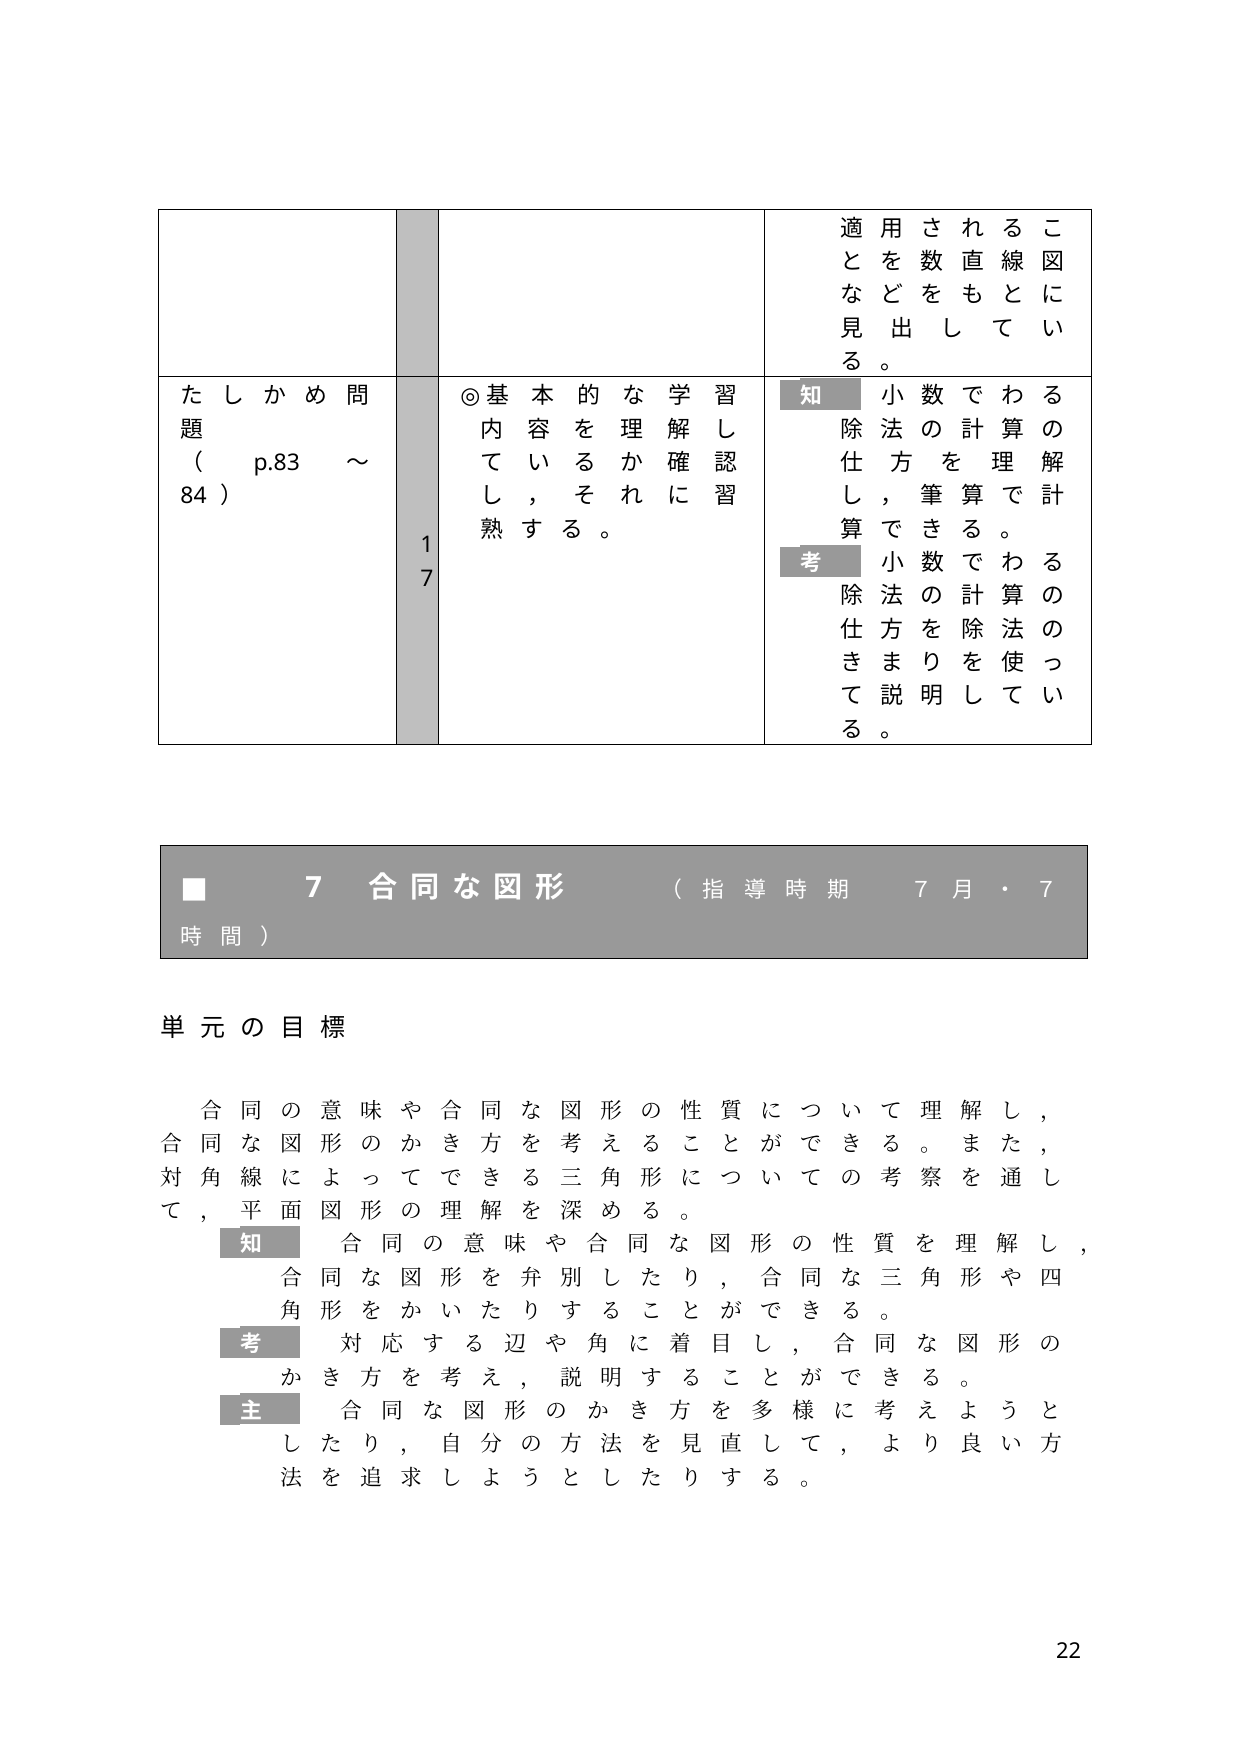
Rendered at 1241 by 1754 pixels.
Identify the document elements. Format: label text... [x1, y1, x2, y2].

text 単元の目標 [160, 992, 1080, 1059]
text 主 合同な図形のかき方を多様に考えようとしたり，自分の方法を見直して，より良い方法を追求しようとしたりする。 [200, 1392, 1080, 1492]
text 考 対応する辺や角に着目し，合同な図形のかき方を考え，説明することができる。 [200, 1326, 1080, 1392]
table_cell [159, 210, 396, 376]
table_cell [439, 210, 764, 376]
table_cell たしかめ問題 （p.83～84） [159, 377, 396, 744]
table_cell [765, 210, 1091, 376]
table_header ■ 7 合同な図形 （指導時期 ７月・７時間） [161, 846, 1087, 958]
table_cell ◎基本的な学習内容を理解しているか確認し，それに習熟する。 [439, 377, 764, 744]
table_cell 知 小数でわる除法の計算の仕方を理解し，筆算で計算できる。 考 小数でわる除法の計算の仕方を除法のきまりを使って説明している。 [765, 377, 1091, 744]
table_cell 16 [397, 210, 438, 376]
text 合同の意味や合同な図形の性質について理解し，合同な図形のかき方を考えることができる。また，対角線によってできる三角形についての考察を通して，平面図形の理解を深める。 [160, 1092, 1080, 1226]
table_cell 17 [397, 377, 438, 744]
text 知 合同の意味や合同な図形の性質を理解し，合同な図形を弁別したり，合同な三角形や四角形をかいたりすることができる。 [200, 1226, 1080, 1326]
